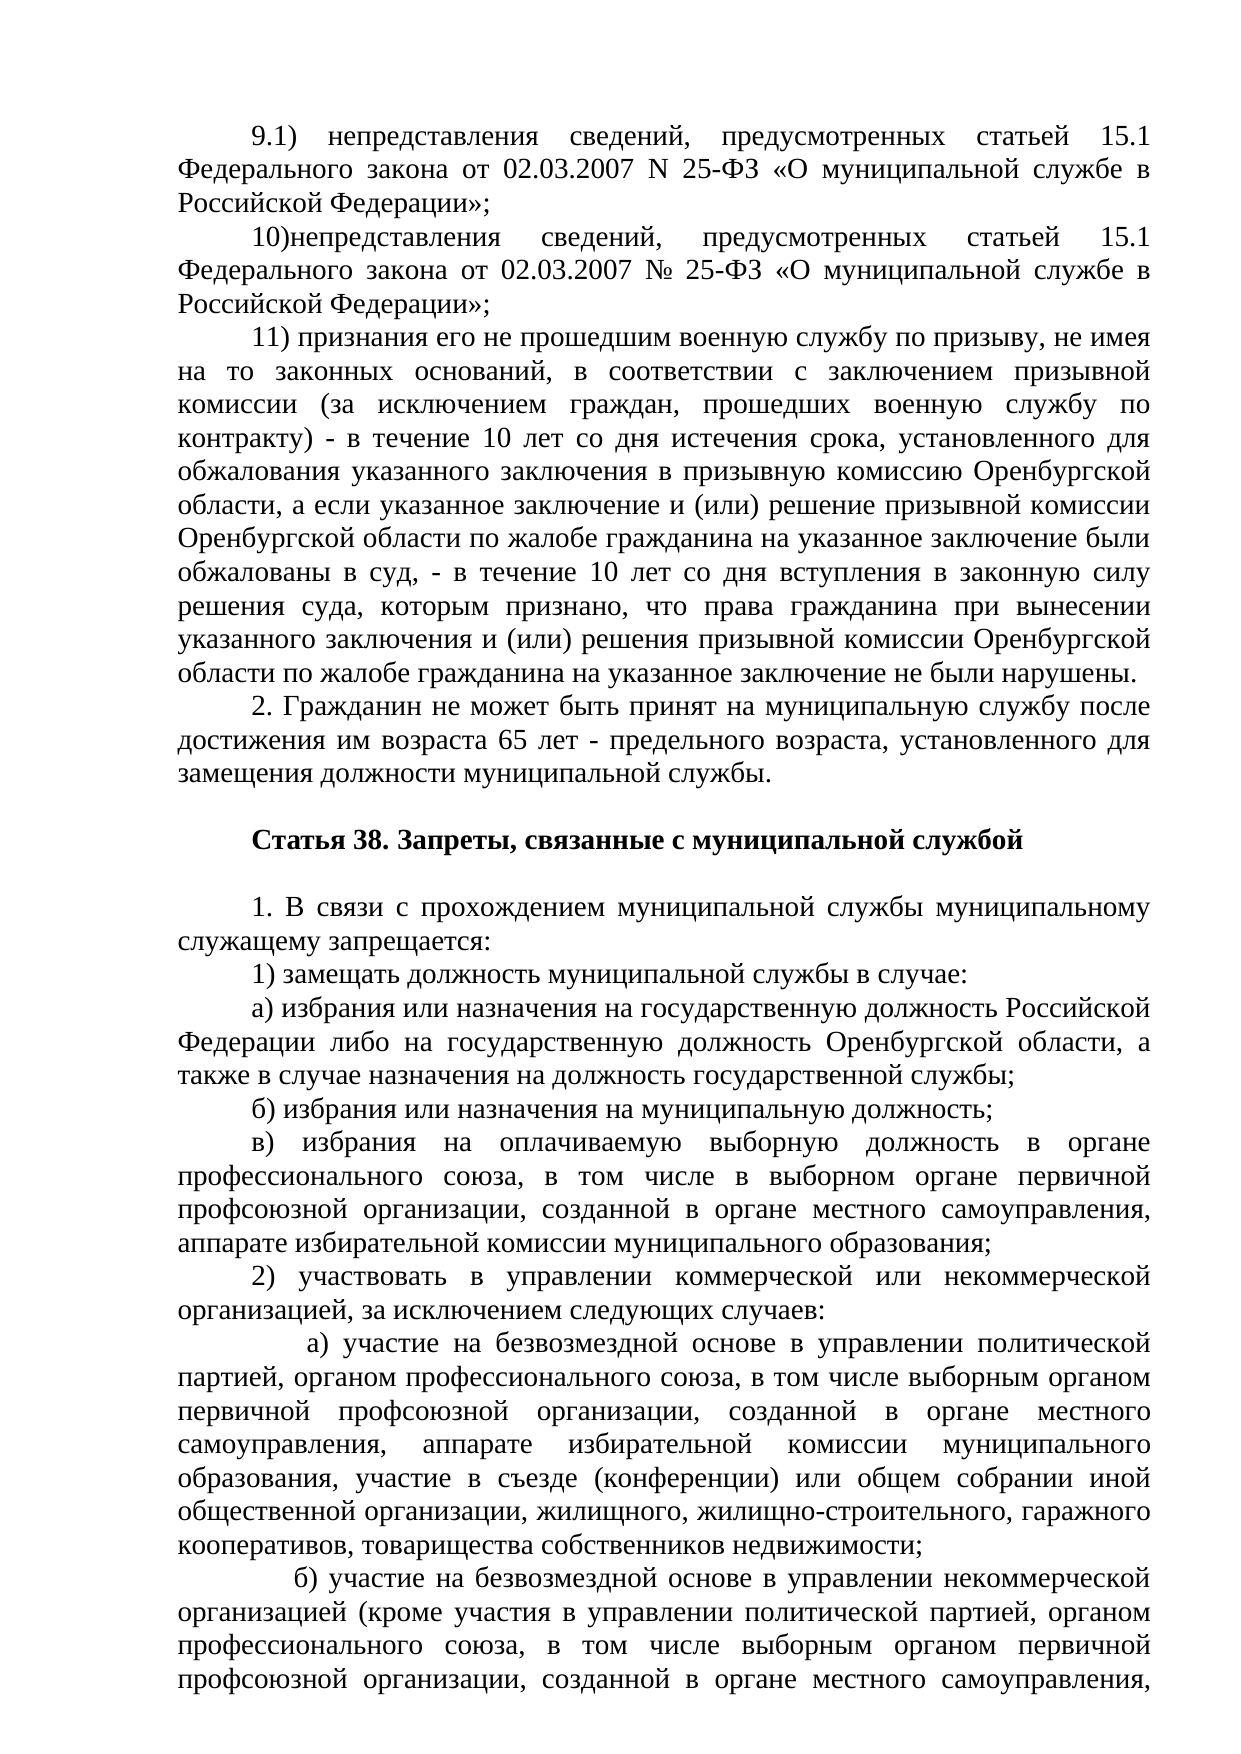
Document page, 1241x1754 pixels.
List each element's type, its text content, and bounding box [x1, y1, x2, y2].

text Статья 38. Запреты, связанные с муниципальной службой [177, 822, 1152, 856]
text в) избрания на оплачиваемую выборную должность в органе профессионального союза, в том числе в выборном органе первичной профсоюзной организации, созданной в органе местного самоуправления, аппарате избирательной комиссии муниципального образования; [177, 1124, 1152, 1258]
text 11) признания его не прошедшим военную службу по призыву, не имея на то законных оснований, в соответствии с заключением призывной комиссии (за исключением граждан, прошедших военную службу по контракту) - в течение 10 лет со дня истечения срока, установленного для обжалования указанного заключения в призывную комиссию Оренбургской области, а если указанное заключение и (или) решение призывной комиссии Оренбургской области по жалобе гражданина на указанное заключение были обжалованы в суд, - в течение 10 лет со дня вступления в законную силу решения суда, которым признано, что права гражданина при вынесении указанного заключения и (или) решения призывной комиссии Оренбургской области по жалобе гражданина на указанное заключение не были нарушены. [177, 319, 1152, 688]
text 10)непредставления сведений, предусмотренных статьей 15.1 Федерального закона от 02.03.2007 № 25-ФЗ «О муниципальной службе в Российской Федерации»; [177, 219, 1152, 319]
text 1) замещать должность муниципальной службы в случае: [177, 957, 1152, 990]
text а) участие на безвозмездной основе в управлении политической партией, органом профессионального союза, в том числе выборным органом первичной профсоюзной организации, созданной в органе местного самоуправления, аппарате избирательной комиссии муниципального образования, участие в съезде (конференции) или общем собрании иной общественной организации, жилищного, жилищно-строительного, гаражного кооперативов, товарищества собственников недвижимости; [177, 1326, 1152, 1560]
text 9.1) непредставления сведений, предусмотренных статьей 15.1 Федерального закона от 02.03.2007 N 25-ФЗ «О муниципальной службе в Российской Федерации»; [177, 118, 1152, 219]
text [177, 1560, 1152, 1694]
text а) избрания или назначения на государственную должность Российской Федерации либо на государственную должность Оренбургской области, а также в случае назначения на должность государственной службы; [177, 990, 1152, 1091]
text 2. Гражданин не может быть принят на муниципальную службу после достижения им возраста 65 лет - предельного возраста, установленного для замещения должности муниципальной службы. [177, 688, 1152, 789]
text 1. В связи с прохождением муниципальной службы муниципальному служащему запрещается: [177, 889, 1152, 957]
text 2) участвовать в управлении коммерческой или некоммерческой организацией, за исключением следующих случаев: [177, 1258, 1152, 1326]
text б) избрания или назначения на муниципальную должность; [177, 1091, 1152, 1124]
